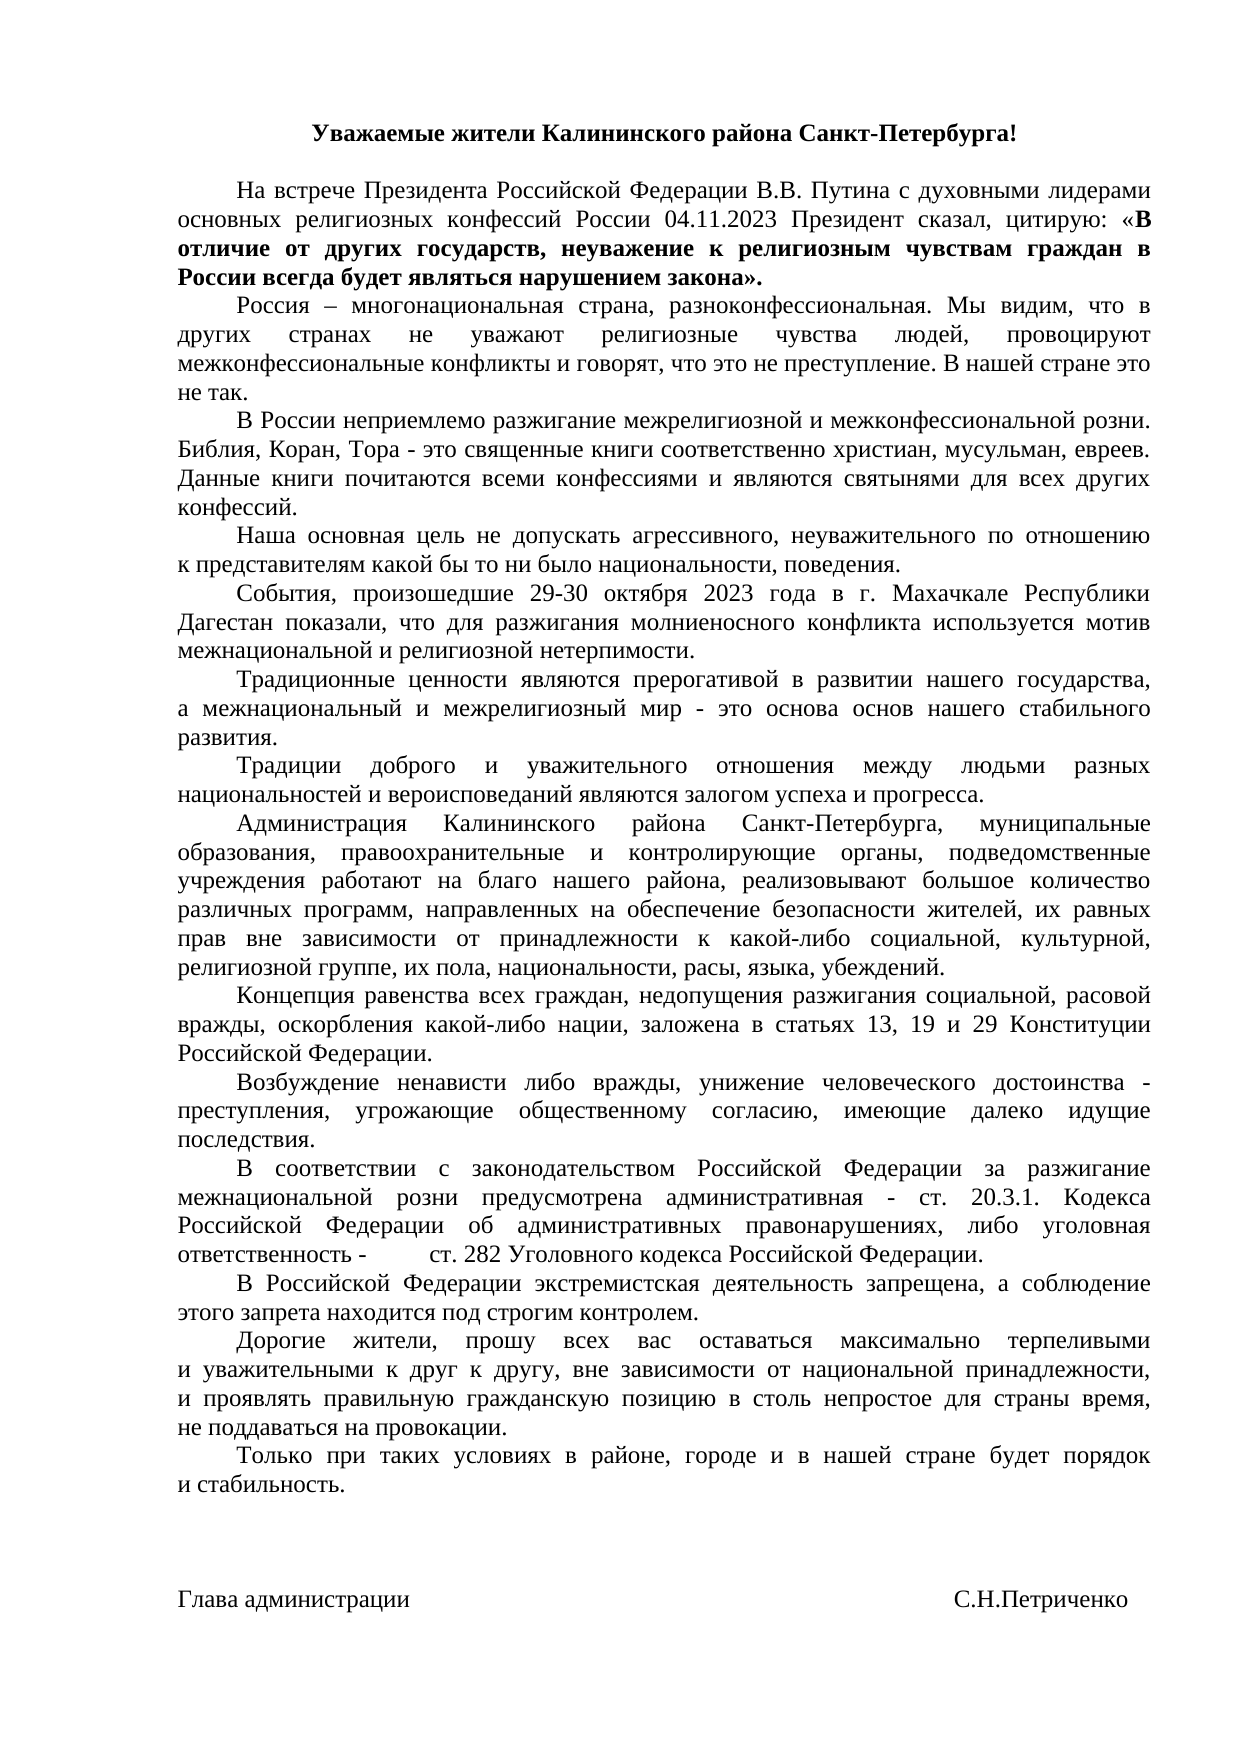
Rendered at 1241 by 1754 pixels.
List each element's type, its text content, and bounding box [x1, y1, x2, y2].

text Традиционные ценности являются прерогативой в развитии нашего государства, а межнациональный и межрелигиозный мир - это основа основ нашего стабильного развития. [177, 664, 1152, 751]
text Администрация Калининского района Санкт-Петербурга, муниципальные образования, правоохранительные и контролирующие органы, подведомственные учреждения работают на благо нашего района, реализовывают большое количество различных программ, направленных на обеспечение безопасности жителей, их равных прав вне зависимости от принадлежности к какой-либо социальной, культурной, религиозной группе, их пола, национальности, расы, языка, убеждений. [177, 808, 1152, 981]
text Глава администрации С.Н.Петриченко [177, 1584, 1152, 1613]
text Только при таких условиях в районе, городе и в нашей стране будет порядок и стабильность. [177, 1441, 1152, 1498]
text Дорогие жители, прошу всех вас оставаться максимально терпеливыми и уважительными к друг к другу, вне зависимости от национальной принадлежности, и проявлять правильную гражданскую позицию в столь непростое для страны время, не поддаваться на провокации. [177, 1326, 1152, 1441]
text В России неприемлемо разжигание межрелигиозной и межконфессиональной розни. Библия, Коран, Тора - это священные книги соответственно христиан, мусульман, евреев. Данные книги почитаются всеми конфессиями и являются святынями для всех других конфессий. [177, 406, 1152, 521]
text В Российской Федерации экстремистская деятельность запрещена, а соблюдение этого запрета находится под строгим контролем. [177, 1268, 1152, 1326]
text Возбуждение ненависти либо вражды, унижение человеческого достоинства - преступления, угрожающие общественному согласию, имеющие далеко идущие последствия. [177, 1067, 1152, 1153]
text Концепция равенства всех граждан, недопущения разжигания социальной, расовой вражды, оскорбления какой-либо нации, заложена в статьях 13, 19 и 29 Конституции Российской Федерации. [177, 981, 1152, 1067]
text События, произошедшие 29-30 октября 2023 года в г. Махачкале Республики Дагестан показали, что для разжигания молниеносного конфликта используется мотив межнациональной и религиозной нетерпимости. [177, 578, 1152, 664]
text Уважаемые жители Калининского района Санкт-Петербурга! [177, 118, 1152, 147]
text Наша основная цель не допускать агрессивного, неуважительного по отношению к представителям какой бы то ни было национальности, поведения. [177, 521, 1152, 578]
text На встрече Президента Российской Федерации В.В. Путина с духовными лидерами основных религиозных конфессий России 04.11.2023 Президент сказал, цитирую: «В отличие от других государств, неуважение к религиозным чувствам граждан в России всегда будет являться нарушением закона». [177, 176, 1152, 291]
text В соответствии с законодательством Российской Федерации за разжигание межнациональной розни предусмотрена административная - ст. 20.3.1. Кодекса Российской Федерации об административных правонарушениях, либо уголовная ответственность - ст. 282 Уголовного кодекса Российской Федерации. [177, 1153, 1152, 1268]
text Традиции доброго и уважительного отношения между людьми разных национальностей и вероисповеданий являются залогом успеха и прогресса. [177, 751, 1152, 808]
text Россия – многонациональная страна, разноконфессиональная. Мы видим, что в других странах не уважают религиозные чувства людей, провоцируют межконфессиональные конфликты и говорят, что это не преступление. В нашей стране это не так. [177, 291, 1152, 406]
